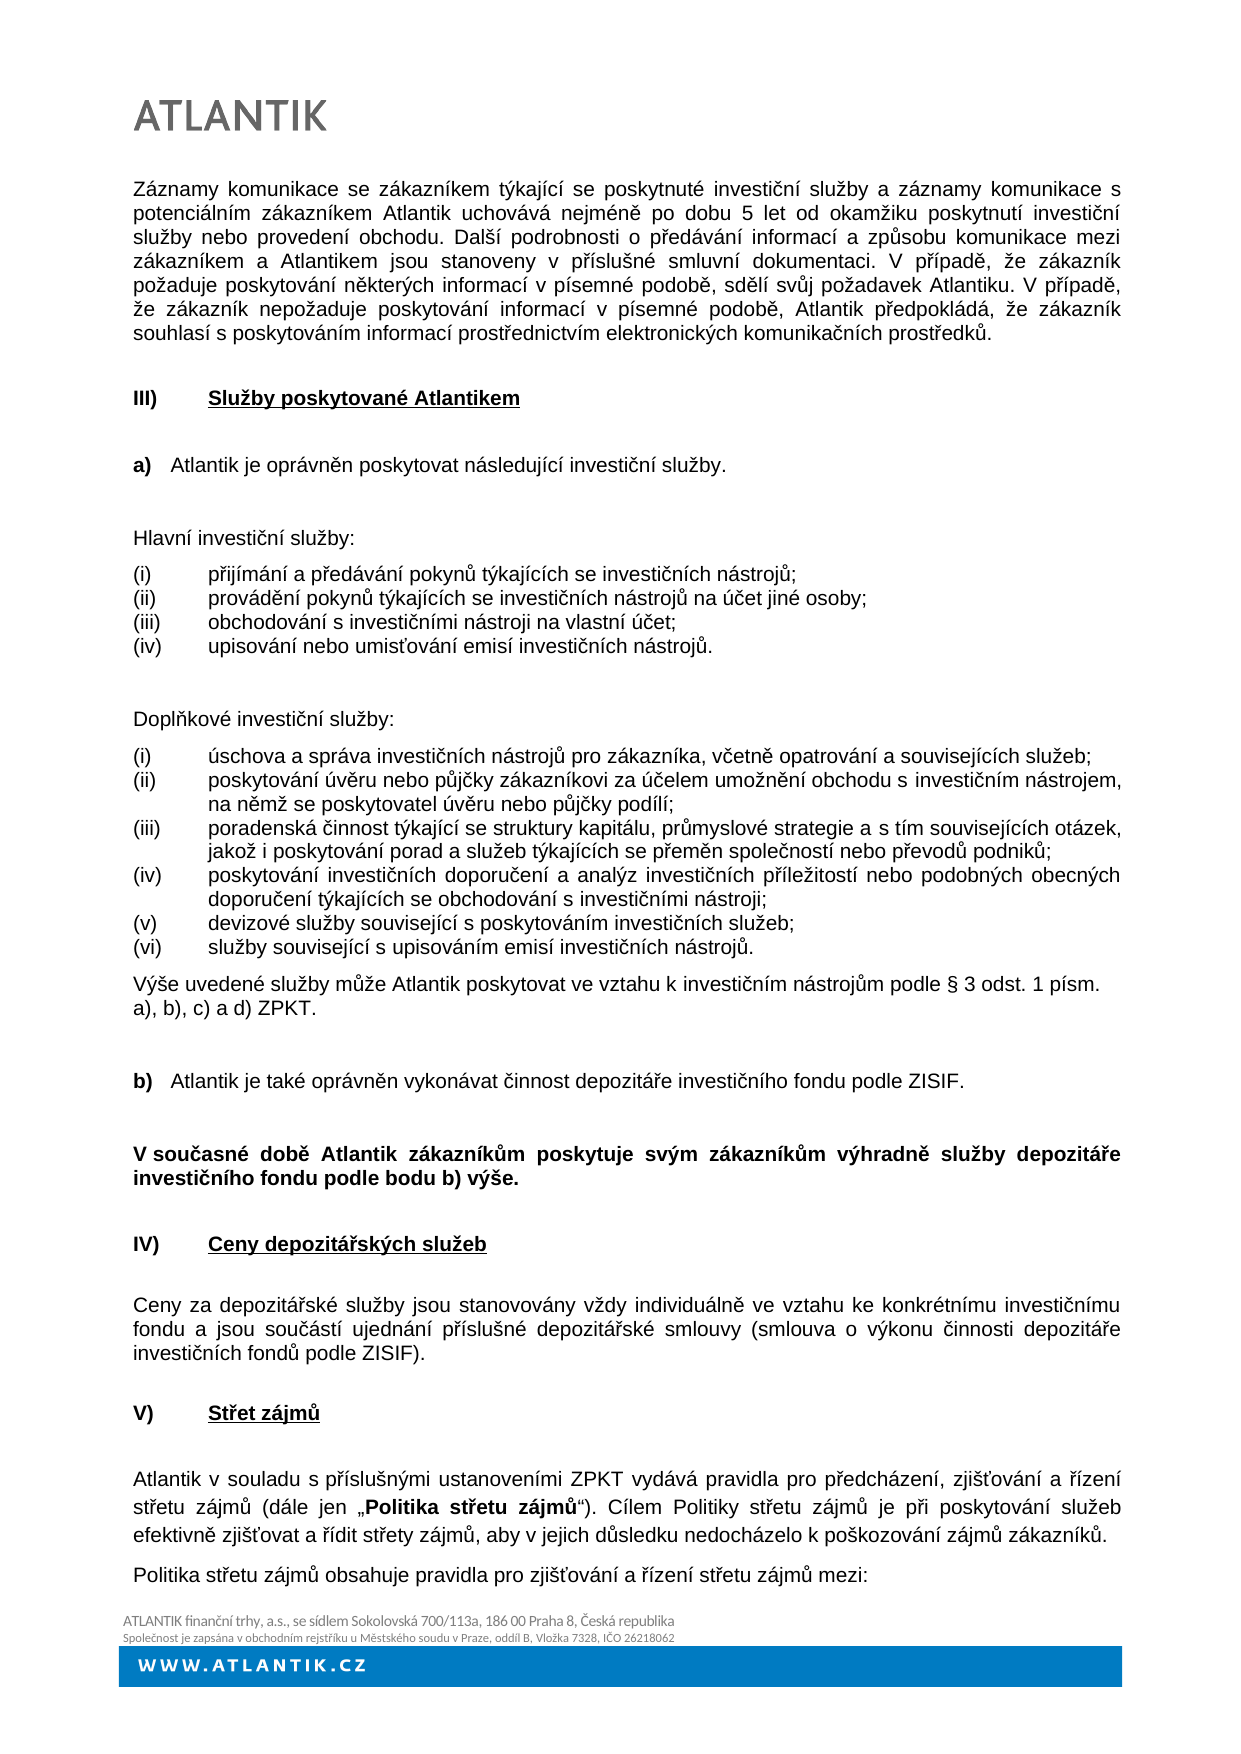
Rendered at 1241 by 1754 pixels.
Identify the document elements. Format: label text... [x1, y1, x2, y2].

list devizové služby související s poskytováním investičních služeb; [133, 911, 1122, 935]
text Atlantik v souladu s příslušnými ustanoveními ZPKT vydává pravidla pro předcházení, zjišťování a řízení střetu zájmů (dále jen „Politika střetu zájmů“). Cílem Politiky střetu zájmů je při poskytování služeb efektivně zjišťovat a řídit střety zájmů, aby v jejich důsledku nedocházelo k poškozování zájmů zákazníků. [133, 1437, 1122, 1548]
text V současné době Atlantik zákazníkům poskytuje svým zákazníkům výhradně služby depozitáře investičního fondu podle bodu b) výše. [133, 1141, 1122, 1189]
text Doplňkové investiční služby: [133, 707, 1122, 731]
list poradenská činnost týkající se struktury kapitálu, průmyslové strategie a s tím souvisejících otázek, jakož i poskytování porad a služeb týkajících se přeměn společností nebo převodů podniků; [133, 815, 1122, 863]
list Služby poskytované Atlantikem [133, 386, 1122, 410]
list přijímání a předávání pokynů týkajících se investičních nástrojů; [133, 562, 1122, 586]
text Záznamy komunikace se zákazníkem týkající se poskytnuté investiční služby a záznamy komunikace s potenciálním zákazníkem Atlantik uchovává nejméně po dobu 5 let od okamžiku poskytnutí investiční služby nebo provedení obchodu. Další podrobnosti o předávání informací a způsobu komunikace mezi zákazníkem a Atlantikem jsou stanoveny v příslušné smluvní dokumentaci. V případě, že zákazník požaduje poskytování některých informací v písemné podobě, sdělí svůj požadavek Atlantiku. V případě, že zákazník nepožaduje poskytování informací v písemné podobě, Atlantik předpokládá, že zákazník souhlasí s poskytováním informací prostřednictvím elektronických komunikačních prostředků. [133, 177, 1122, 345]
list obchodování s investičními nástroji na vlastní účet; [133, 610, 1122, 634]
list služby související s upisováním emisí investičních nástrojů. [133, 935, 1122, 959]
text Výše uvedené služby může Atlantik poskytovat ve vztahu k investičním nástrojům podle § 3 odst. 1 písm. a), b), c) a d) ZPKT. [133, 972, 1122, 1019]
list poskytování investičních doporučení a analýz investičních příležitostí nebo podobných obecných doporučení týkajících se obchodování s investičními nástroji; [133, 863, 1122, 911]
list Ceny depozitářských služeb [133, 1232, 1122, 1256]
text Politika střetu zájmů obsahuje pravidla pro zjišťování a řízení střetu zájmů mezi: [133, 1560, 1122, 1588]
picture [133, 100, 327, 131]
picture [118, 1646, 1123, 1687]
list úschova a správa investičních nástrojů pro zákazníka, včetně opatrování a souvisejících služeb; [133, 743, 1122, 767]
list Atlantik je oprávněn poskytovat následující investiční služby. [133, 453, 1122, 477]
text Ceny za depozitářské služby jsou stanovovány vždy individuálně ve vztahu ke konkrétnímu investičnímu fondu a jsou součástí ujednání příslušné depozitářské smlouvy (smlouva o výkonu činnosti depozitáře investičních fondů podle ZISIF). [133, 1292, 1122, 1364]
list provádění pokynů týkajících se investičních nástrojů na účet jiné osoby; [133, 586, 1122, 610]
list poskytování úvěru nebo půjčky zákazníkovi za účelem umožnění obchodu s investičním nástrojem, na němž se poskytovatel úvěru nebo půjčky podílí; [133, 767, 1122, 815]
text Hlavní investiční služby: [133, 526, 1122, 550]
list Střet zájmů [133, 1401, 1122, 1425]
list upisování nebo umisťování emisí investičních nástrojů. [133, 634, 1122, 658]
list Atlantik je také oprávněn vykonávat činnost depozitáře investičního fondu podle ZISIF. [133, 1068, 1122, 1092]
